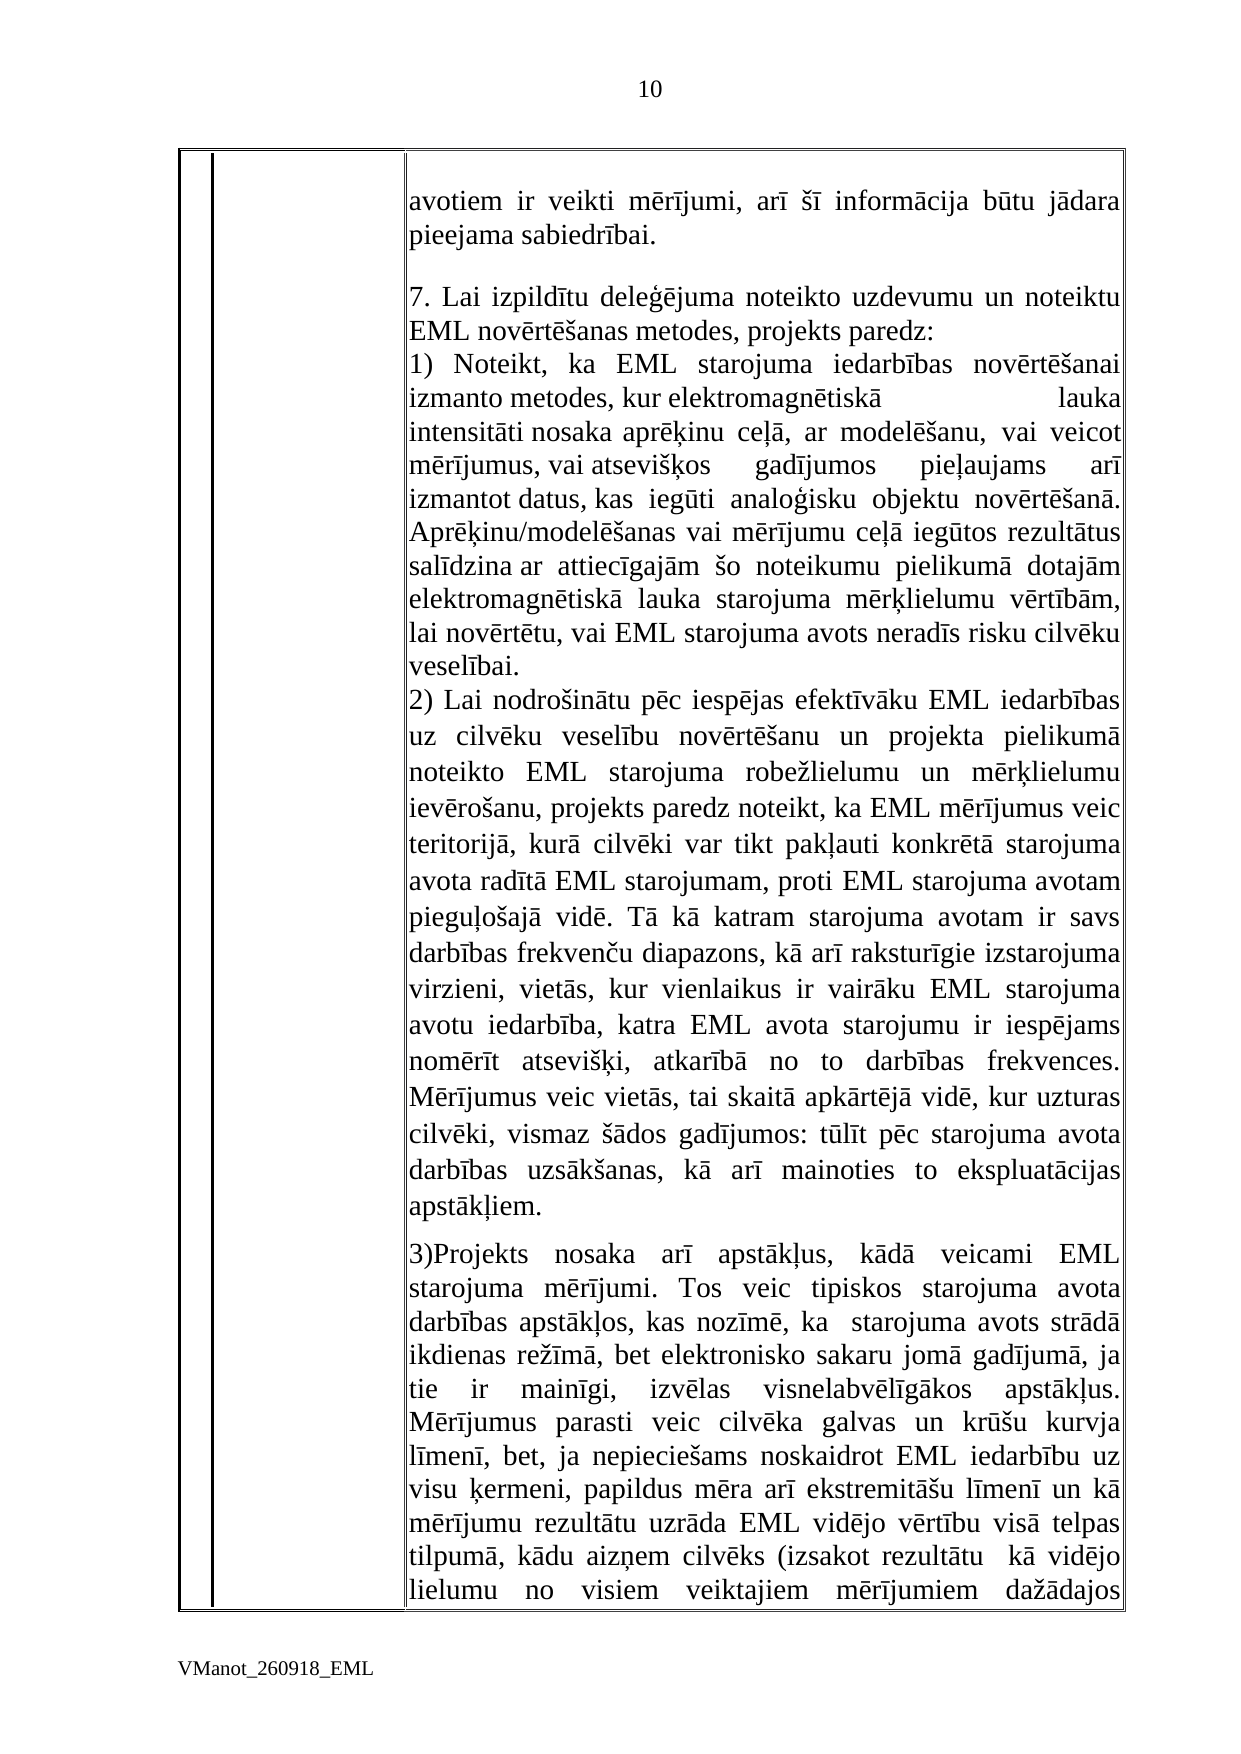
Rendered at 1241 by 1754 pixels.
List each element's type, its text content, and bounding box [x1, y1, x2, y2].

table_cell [406, 151, 1123, 1609]
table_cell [212, 151, 406, 1609]
table_cell 2. [181, 151, 212, 1609]
